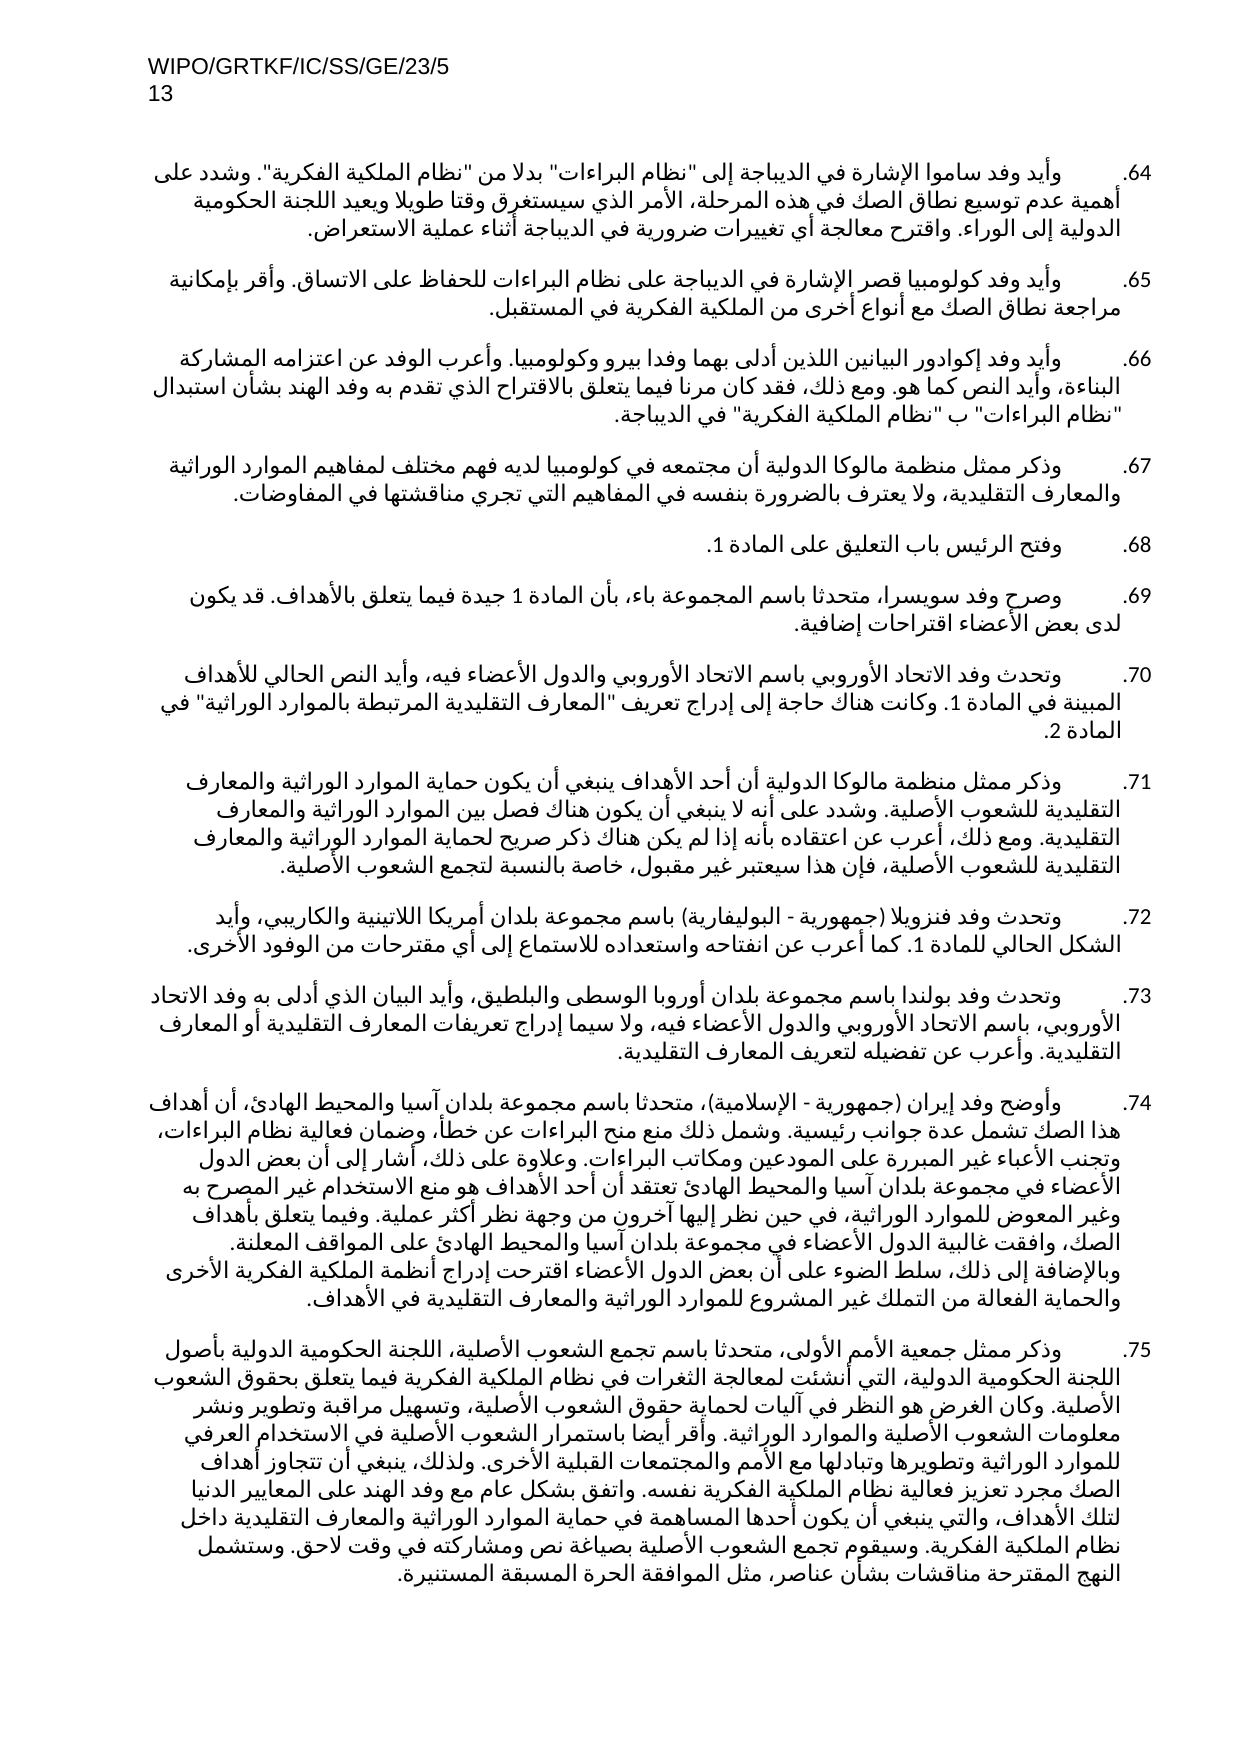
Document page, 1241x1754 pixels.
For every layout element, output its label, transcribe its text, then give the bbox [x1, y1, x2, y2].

text وذكر ممثل جمعية الأمم الأولى، متحدثا باسم تجمع الشعوب الأصلية، اللجنة الحكومية الدولية بأصول اللجنة الحكومية الدولية، التي أنشئت لمعالجة الثغرات في نظام الملكية الفكرية فيما يتعلق بحقوق الشعوب الأصلية. وكان الغرض هو النظر في آليات لحماية حقوق الشعوب الأصلية، وتسهيل مراقبة وتطوير ونشر معلومات الشعوب الأصلية والموارد الوراثية. وأقر أيضا باستمرار الشعوب الأصلية في الاستخدام العرفي للموارد الوراثية وتطويرها وتبادلها مع الأمم والمجتمعات القبلية الأخرى. ولذلك، ينبغي أن تتجاوز أهداف الصك مجرد تعزيز فعالية نظام الملكية الفكرية نفسه. واتفق بشكل عام مع وفد الهند على المعايير الدنيا لتلك الأهداف، والتي ينبغي أن يكون أحدها المساهمة في حماية الموارد الوراثية والمعارف التقليدية داخل نظام الملكية الفكرية. وسيقوم تجمع الشعوب الأصلية بصياغة نص ومشاركته في وقت لاحق. وستشمل النهج المقترحة مناقشات بشأن عناصر، مثل الموافقة الحرة المسبقة المستنيرة. [148, 1335, 1122, 1587]
text وأيد وفد إكوادور البيانين اللذين أدلى بهما وفدا بيرو وكولومبيا. وأعرب الوفد عن اعتزامه المشاركة البناءة، وأيد النص كما هو. ومع ذلك، فقد كان مرنا فيما يتعلق بالاقتراح الذي تقدم به وفد الهند بشأن استبدال "نظام البراءات" ب "نظام الملكية الفكرية" في الديباجة. [148, 344, 1122, 428]
text وأوضح وفد إيران (جمهورية - الإسلامية)، متحدثا باسم مجموعة بلدان آسيا والمحيط الهادئ، أن أهداف هذا الصك تشمل عدة جوانب رئيسية. وشمل ذلك منع منح البراءات عن خطأ، وضمان فعالية نظام البراءات، وتجنب الأعباء غير المبررة على المودعين ومكاتب البراءات. وعلاوة على ذلك، أشار إلى أن بعض الدول الأعضاء في مجموعة بلدان آسيا والمحيط الهادئ تعتقد أن أحد الأهداف هو منع الاستخدام غير المصرح به وغير المعوض للموارد الوراثية، في حين نظر إليها آخرون من وجهة نظر أكثر عملية. وفيما يتعلق بأهداف الصك، وافقت غالبية الدول الأعضاء في مجموعة بلدان آسيا والمحيط الهادئ على المواقف المعلنة. وبالإضافة إلى ذلك، سلط الضوء على أن بعض الدول الأعضاء اقترحت إدراج أنظمة الملكية الفكرية الأخرى والحماية الفعالة من التملك غير المشروع للموارد الوراثية والمعارف التقليدية في الأهداف. [148, 1088, 1122, 1312]
text وأيد وفد كولومبيا قصر الإشارة في الديباجة على نظام البراءات للحفاظ على الاتساق. وأقر بإمكانية مراجعة نطاق الصك مع أنواع أخرى من الملكية الفكرية في المستقبل. [148, 266, 1122, 322]
text وصرح وفد سويسرا، متحدثا باسم المجموعة باء، بأن المادة 1 جيدة فيما يتعلق بالأهداف. قد يكون لدى بعض الأعضاء اقتراحات إضافية. [148, 581, 1122, 637]
text وأيد وفد ساموا الإشارة في الديباجة إلى "نظام البراءات" بدلا من "نظام الملكية الفكرية". وشدد على أهمية عدم توسيع نطاق الصك في هذه المرحلة، الأمر الذي سيستغرق وقتا طويلا ويعيد اللجنة الحكومية الدولية إلى الوراء. واقترح معالجة أي تغييرات ضرورية في الديباجة أثناء عملية الاستعراض. [148, 158, 1122, 243]
text وتحدث وفد بولندا باسم مجموعة بلدان أوروبا الوسطى والبلطيق، وأيد البيان الذي أدلى به وفد الاتحاد الأوروبي، باسم الاتحاد الأوروبي والدول الأعضاء فيه، ولا سيما إدراج تعريفات المعارف التقليدية أو المعارف التقليدية. وأعرب عن تفضيله لتعريف المعارف التقليدية. [148, 981, 1122, 1065]
text وتحدث وفد فنزويلا (جمهورية - البوليفارية) باسم مجموعة بلدان أمريكا اللاتينية والكاريبي، وأيد الشكل الحالي للمادة 1. كما أعرب عن انفتاحه واستعداده للاستماع إلى أي مقترحات من الوفود الأخرى. [148, 902, 1122, 958]
text وتحدث وفد الاتحاد الأوروبي باسم الاتحاد الأوروبي والدول الأعضاء فيه، وأيد النص الحالي للأهداف المبينة في المادة 1. وكانت هناك حاجة إلى إدراج تعريف "المعارف التقليدية المرتبطة بالموارد الوراثية" في المادة 2. [148, 660, 1122, 744]
text وذكر ممثل منظمة مالوكا الدولية أن أحد الأهداف ينبغي أن يكون حماية الموارد الوراثية والمعارف التقليدية للشعوب الأصلية. وشدد على أنه لا ينبغي أن يكون هناك فصل بين الموارد الوراثية والمعارف التقليدية. ومع ذلك، أعرب عن اعتقاده بأنه إذا لم يكن هناك ذكر صريح لحماية الموارد الوراثية والمعارف التقليدية للشعوب الأصلية، فإن هذا سيعتبر غير مقبول، خاصة بالنسبة لتجمع الشعوب الأصلية. [148, 767, 1122, 879]
text وذكر ممثل منظمة مالوكا الدولية أن مجتمعه في كولومبيا لديه فهم مختلف لمفاهيم الموارد الوراثية والمعارف التقليدية، ولا يعترف بالضرورة بنفسه في المفاهيم التي تجري مناقشتها في المفاوضات. [148, 451, 1122, 507]
text وفتح الرئيس باب التعليق على المادة 1. [148, 530, 1122, 558]
